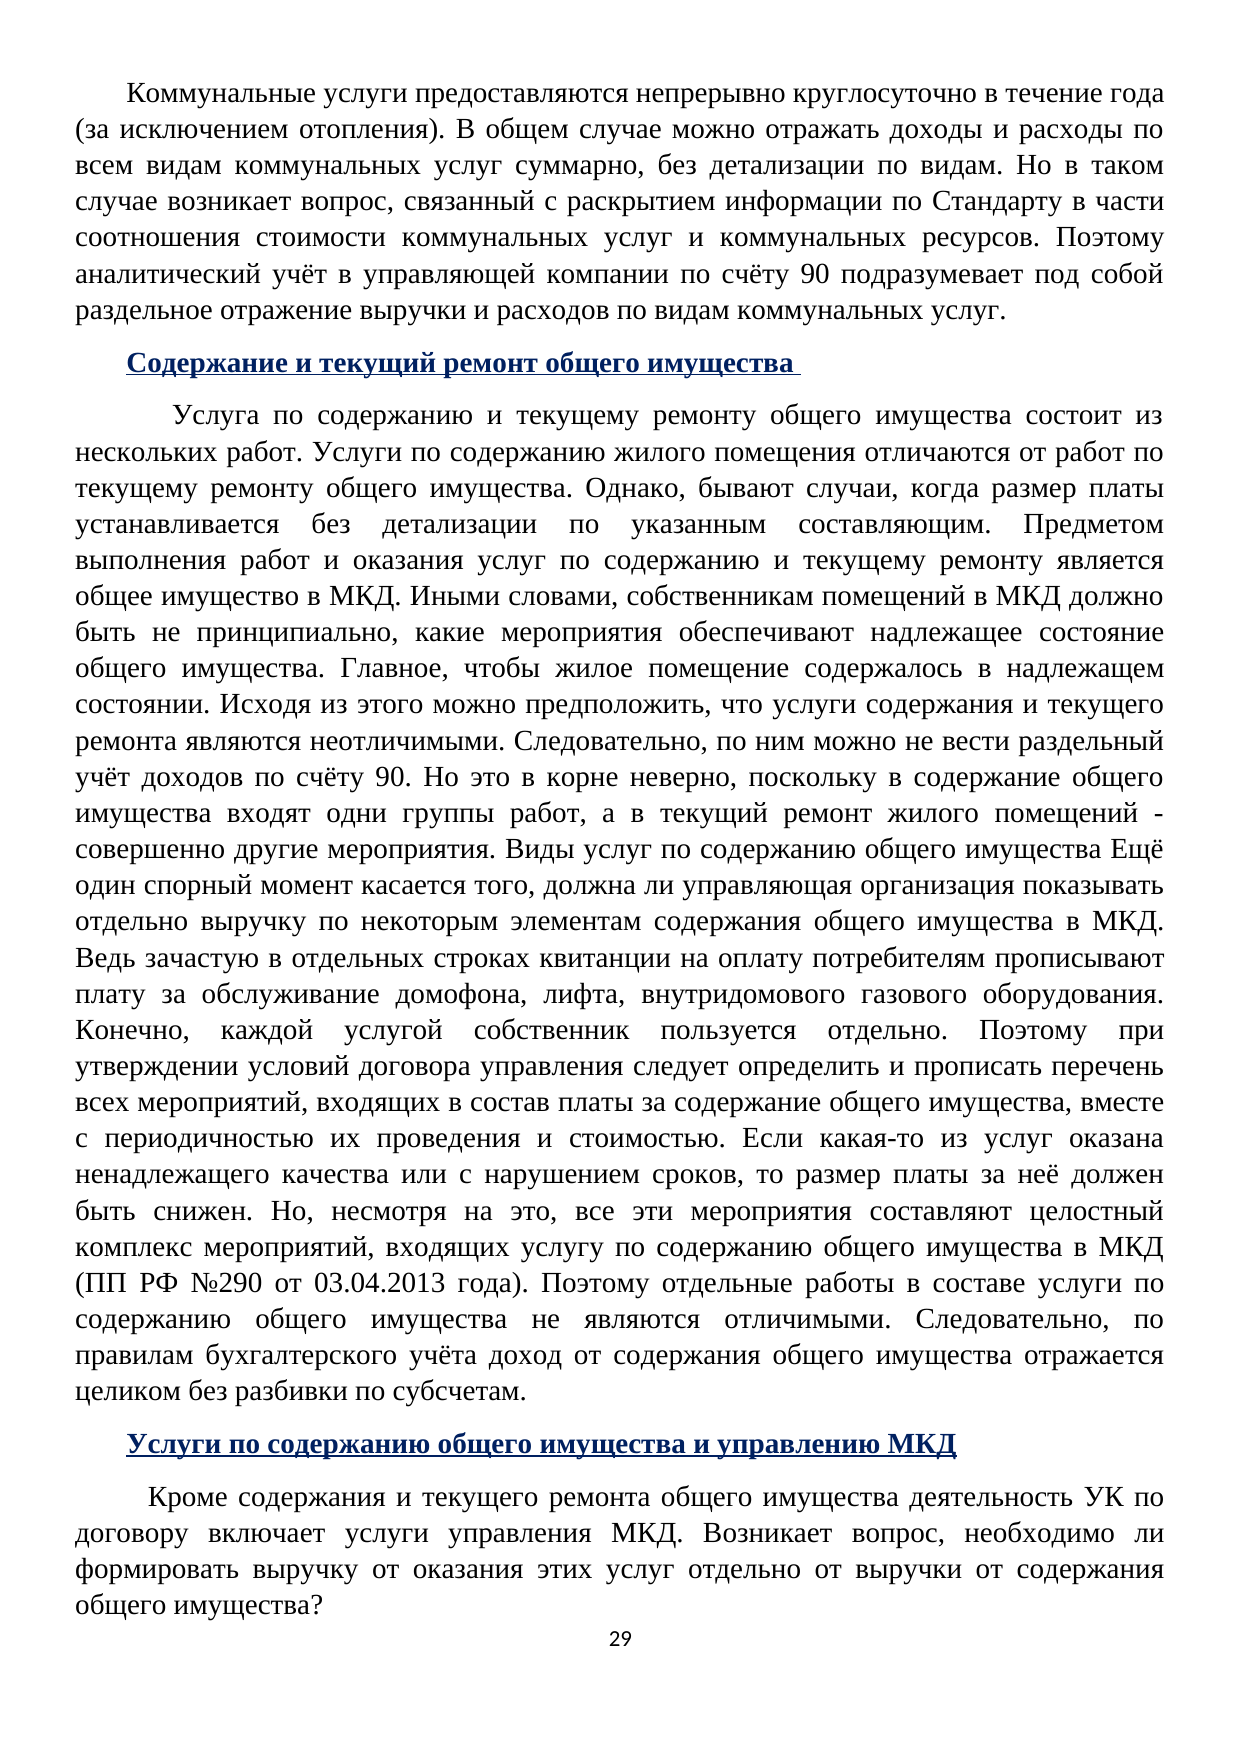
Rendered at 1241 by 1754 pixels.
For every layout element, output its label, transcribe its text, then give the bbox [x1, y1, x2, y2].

text Кроме содержания и текущего ремонта общего имущества деятельность УК по договору включает услуги управления МКД. Возникает вопрос, необходимо ли формировать выручку от оказания этих услуг отдельно от выручки от содержания общего имущества? [75, 1479, 1165, 1621]
text Услуга по содержанию и текущему ремонту общего имущества состоит из нескольких работ. Услуги по содержанию жилого помещения отличаются от работ по текущему ремонту общего имущества. Однако, бывают случаи, когда размер платы устанавливается без детализации по указанным составляющим. Предметом выполнения работ и оказания услуг по содержанию и текущему ремонту является общее имущество в МКД. Иными словами, собственникам помещений в МКД должно быть не принципиально, какие мероприятия обеспечивают надлежащее состояние общего имущества. Главное, чтобы жилое помещение содержалось в надлежащем состоянии. Исходя из этого можно предположить, что услуги содержания и текущего ремонта являются неотличимыми. Следовательно, по ним можно не вести раздельный учёт доходов по счёту 90. Но это в корне неверно, поскольку в содержание общего имущества входят одни группы работ, а в текущий ремонт жилого помещений - совершенно другие мероприятия. Виды услуг по содержанию общего имущества Ещё один спорный момент касается того, должна ли управляющая организация показывать отдельно выручку по некоторым элементам содержания общего имущества в МКД. Ведь зачастую в отдельных строках квитанции на оплату потребителям прописывают плату за обслуживание домофона, лифта, внутридомового газового оборудования. Конечно, каждой услугой собственник пользуется отдельно. Поэтому при утверждении условий договора управления следует определить и прописать перечень всех мероприятий, входящих в состав платы за содержание общего имущества, вместе с периодичностью их проведения и стоимостью. Если какая-то из услуг оказана ненадлежащего качества или с нарушением сроков, то размер платы за неё должен быть снижен. Но, несмотря на это, все эти мероприятия составляют целостный комплекс мероприятий, входящих услугу по содержанию общего имущества в МКД (ПП РФ №290 от 03.04.2013 года). Поэтому отдельные работы в составе услуги по содержанию общего имущества не являются отличимыми. Следовательно, по правилам бухгалтерского учёта доход от содержания общего имущества отражается целиком без разбивки по субсчетам. [75, 397, 1165, 1407]
text Коммунальные услуги предоставляются непрерывно круглосуточно в течение года (за исключением отопления). В общем случае можно отражать доходы и расходы по всем видам коммунальных услуг суммарно, без детализации по видам. Но в таком случае возникает вопрос, связанный с раскрытием информации по Стандарту в части соотношения стоимости коммунальных услуг и коммунальных ресурсов. Поэтому аналитический учёт в управляющей компании по счёту 90 подразумевает под собой раздельное отражение выручки и расходов по видам коммунальных услуг. [75, 75, 1165, 325]
text Услуги по содержанию общего имущества и управлению МКД [75, 1426, 1165, 1460]
text Содержание и текущий ремонт общего имущества [75, 345, 1165, 378]
